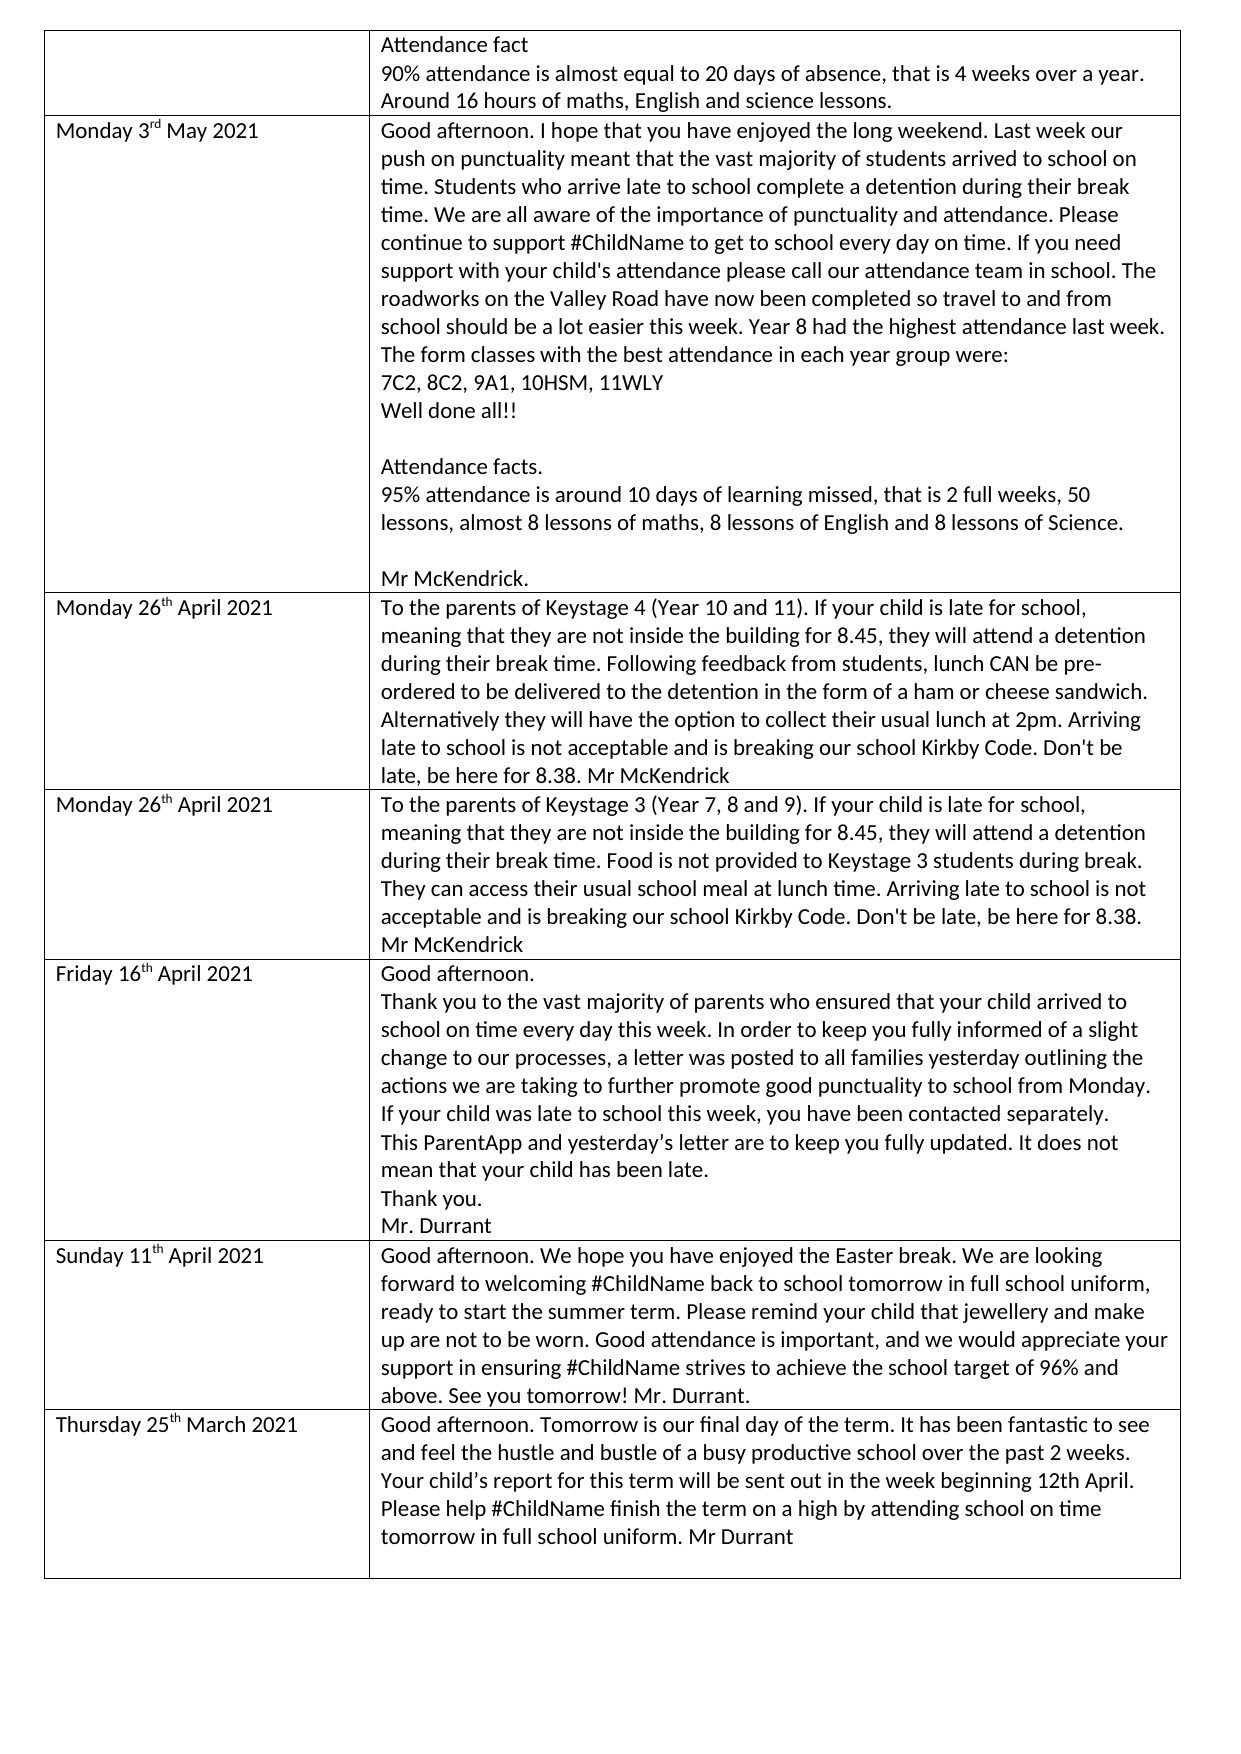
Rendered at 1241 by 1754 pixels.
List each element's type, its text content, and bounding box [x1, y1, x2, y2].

table_cell Sunday 11th April 2021 [45, 1241, 369, 1409]
table_cell To the parents of Keystage 4 (Year 10 and 11). If your child is late for school, meaning that they are not inside the building for 8.45, they will attend a detention during their break time. Following feedback from students, lunch CAN be pre-ordered to be delivered to the detention in the form of a ham or cheese sandwich. Alternatively they will have the option to collect their usual lunch at 2pm. Arriving late to school is not acceptable and is breaking our school Kirkby Code. Don't be late, be here for 8.38. Mr McKendrick [370, 593, 1180, 789]
table_cell Good afternoon. I hope that you have enjoyed the long weekend. Last week our push on punctuality meant that the vast majority of students arrived to school on time. Students who arrive late to school complete a detention during their break time. We are all aware of the importance of punctuality and attendance. Please continue to support #ChildName to get to school every day on time. If you need support with your child's attendance please call our attendance team in school. The roadworks on the Valley Road have now been completed so travel to and from school should be a lot easier this week. Year 8 had the highest attendance last week. The form classes with the best attendance in each year group were: 7C2, 8C2, 9A1, 10HSM, 11WLY Well done all!! Attendance facts. 95% attendance is around 10 days of learning missed, that is 2 full weeks, 50 lessons, almost 8 lessons of maths, 8 lessons of English and 8 lessons of Science. Mr McKendrick. [370, 116, 1180, 592]
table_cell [370, 1410, 1180, 1578]
table_cell Monday 26th April 2021 [45, 593, 369, 789]
table_cell Good afternoon. We hope you have enjoyed the Easter break. We are looking forward to welcoming #ChildName back to school tomorrow in full school uniform, ready to start the summer term. Please remind your child that jewellery and make up are not to be worn. Good attendance is important, and we would appreciate your support in ensuring #ChildName strives to achieve the school target of 96% and above. See you tomorrow! Mr. Durrant. [370, 1241, 1180, 1409]
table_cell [45, 1410, 369, 1578]
table_cell Friday 16th April 2021 [45, 960, 369, 1240]
table_cell To the parents of Keystage 3 (Year 7, 8 and 9). If your child is late for school, meaning that they are not inside the building for 8.45, they will attend a detention during their break time. Food is not provided to Keystage 3 students during break. They can access their usual school meal at lunch time. Arriving late to school is not acceptable and is breaking our school Kirkby Code. Don't be late, be here for 8.38. Mr McKendrick [370, 790, 1180, 958]
table_cell Monday 3rd May 2021 [45, 116, 369, 592]
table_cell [45, 31, 369, 115]
table_cell Good afternoon. Thank you to the vast majority of parents who ensured that your child arrived to school on time every day this week. In order to keep you fully informed of a slight change to our processes, a letter was posted to all families yesterday outlining the actions we are taking to further promote good punctuality to school from Monday. If your child was late to school this week, you have been contacted separately. This ParentApp and yesterday’s letter are to keep you fully updated. It does not mean that your child has been late. Thank you. Mr. Durrant [370, 960, 1180, 1240]
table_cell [370, 31, 1180, 115]
table_cell Monday 26th April 2021 [45, 790, 369, 958]
